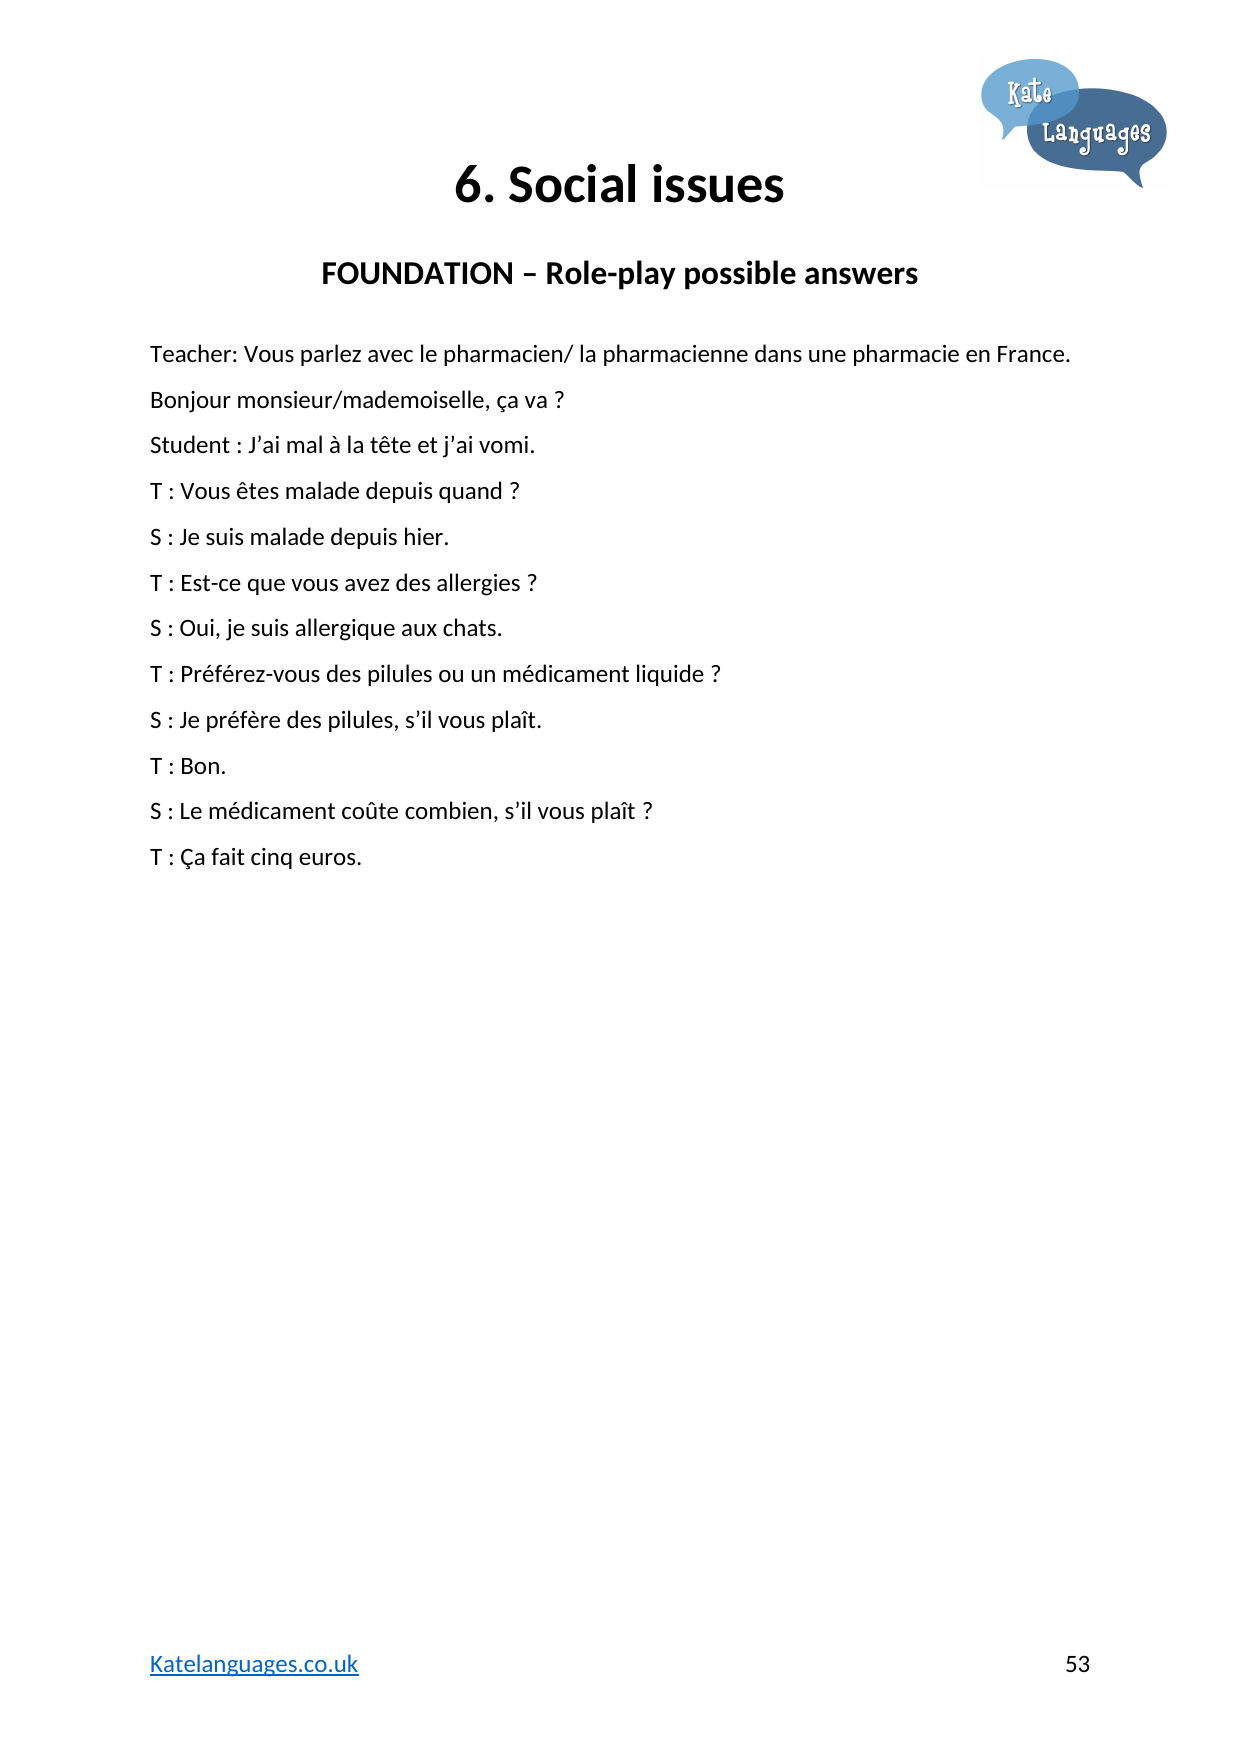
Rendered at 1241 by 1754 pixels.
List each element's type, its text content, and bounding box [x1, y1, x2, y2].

text T : Bon. [150, 750, 1090, 780]
text S : Je suis malade depuis hier. [150, 521, 1090, 552]
text T : Est-ce que vous avez des allergies ? [150, 567, 1090, 597]
text Teacher: Vous parlez avec le pharmacien/ la pharmacienne dans une pharmacie en France. Bonjour monsieur/mademoiselle, ça va ? [150, 338, 1090, 414]
text 6. Social issues [150, 150, 1090, 216]
text S : Oui, je suis allergique aux chats. [150, 613, 1090, 643]
text S : Le médicament coûte combien, s’il vous plaît ? [150, 796, 1090, 826]
text T : Ça fait cinq euros. [150, 841, 1090, 872]
text FOUNDATION – Role-play possible answers [150, 252, 1090, 292]
text T : Préférez-vous des pilules ou un médicament liquide ? [150, 658, 1090, 689]
text Student : J’ai mal à la tête et j’ai vomi. [150, 430, 1090, 460]
text T : Vous êtes malade depuis quand ? [150, 475, 1090, 506]
picture [978, 55, 1169, 190]
text S : Je préfère des pilules, s’il vous plaît. [150, 704, 1090, 734]
